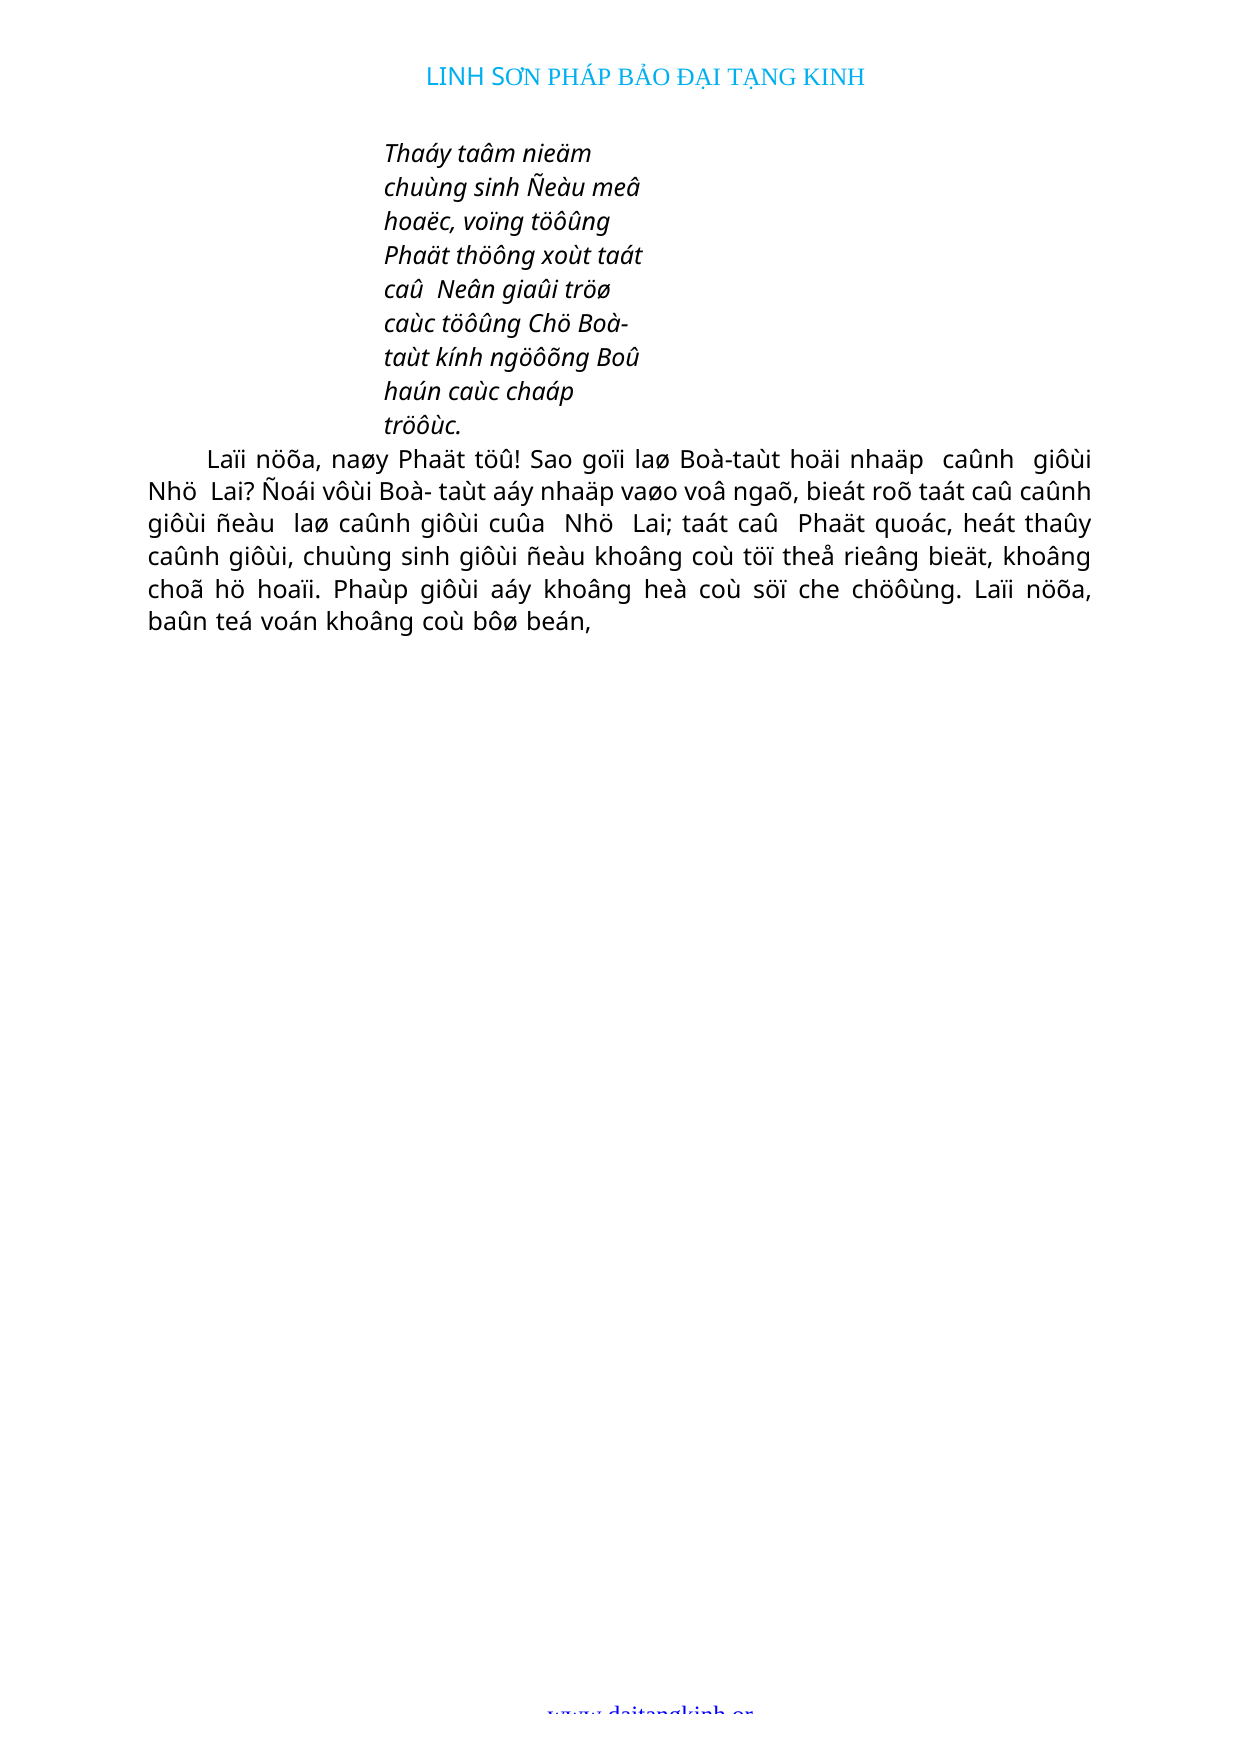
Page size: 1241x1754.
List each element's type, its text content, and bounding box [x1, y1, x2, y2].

text Thaáy taâm nieäm chuùng sinh Ñeàu meâ hoaëc, voïng töôûng Phaät thöông xoùt taát caû Neân giaûi tröø caùc töôûng Chö Boà-taùt kính ngöôõng Boû haún caùc chaáp tröôùc. [384, 135, 656, 442]
text Laïi nöõa, naøy Phaät töû! Sao goïi laø Boà-taùt hoäi nhaäp caûnh giôùi Nhö Lai? Ñoái vôùi Boà- taùt aáy nhaäp vaøo voâ ngaõ, bieát roõ taát caû caûnh giôùi ñeàu laø caûnh giôùi cuûa Nhö Lai; taát caû Phaät quoác, heát thaûy caûnh giôùi, chuùng sinh giôùi ñeàu khoâng coù töï theå rieâng bieät, khoâng choã hö hoaïi. Phaùp giôùi aáy khoâng heà coù söï che chöôùng. Laïi nöõa, baûn teá voán khoâng coù bôø beán, [147, 442, 1093, 638]
